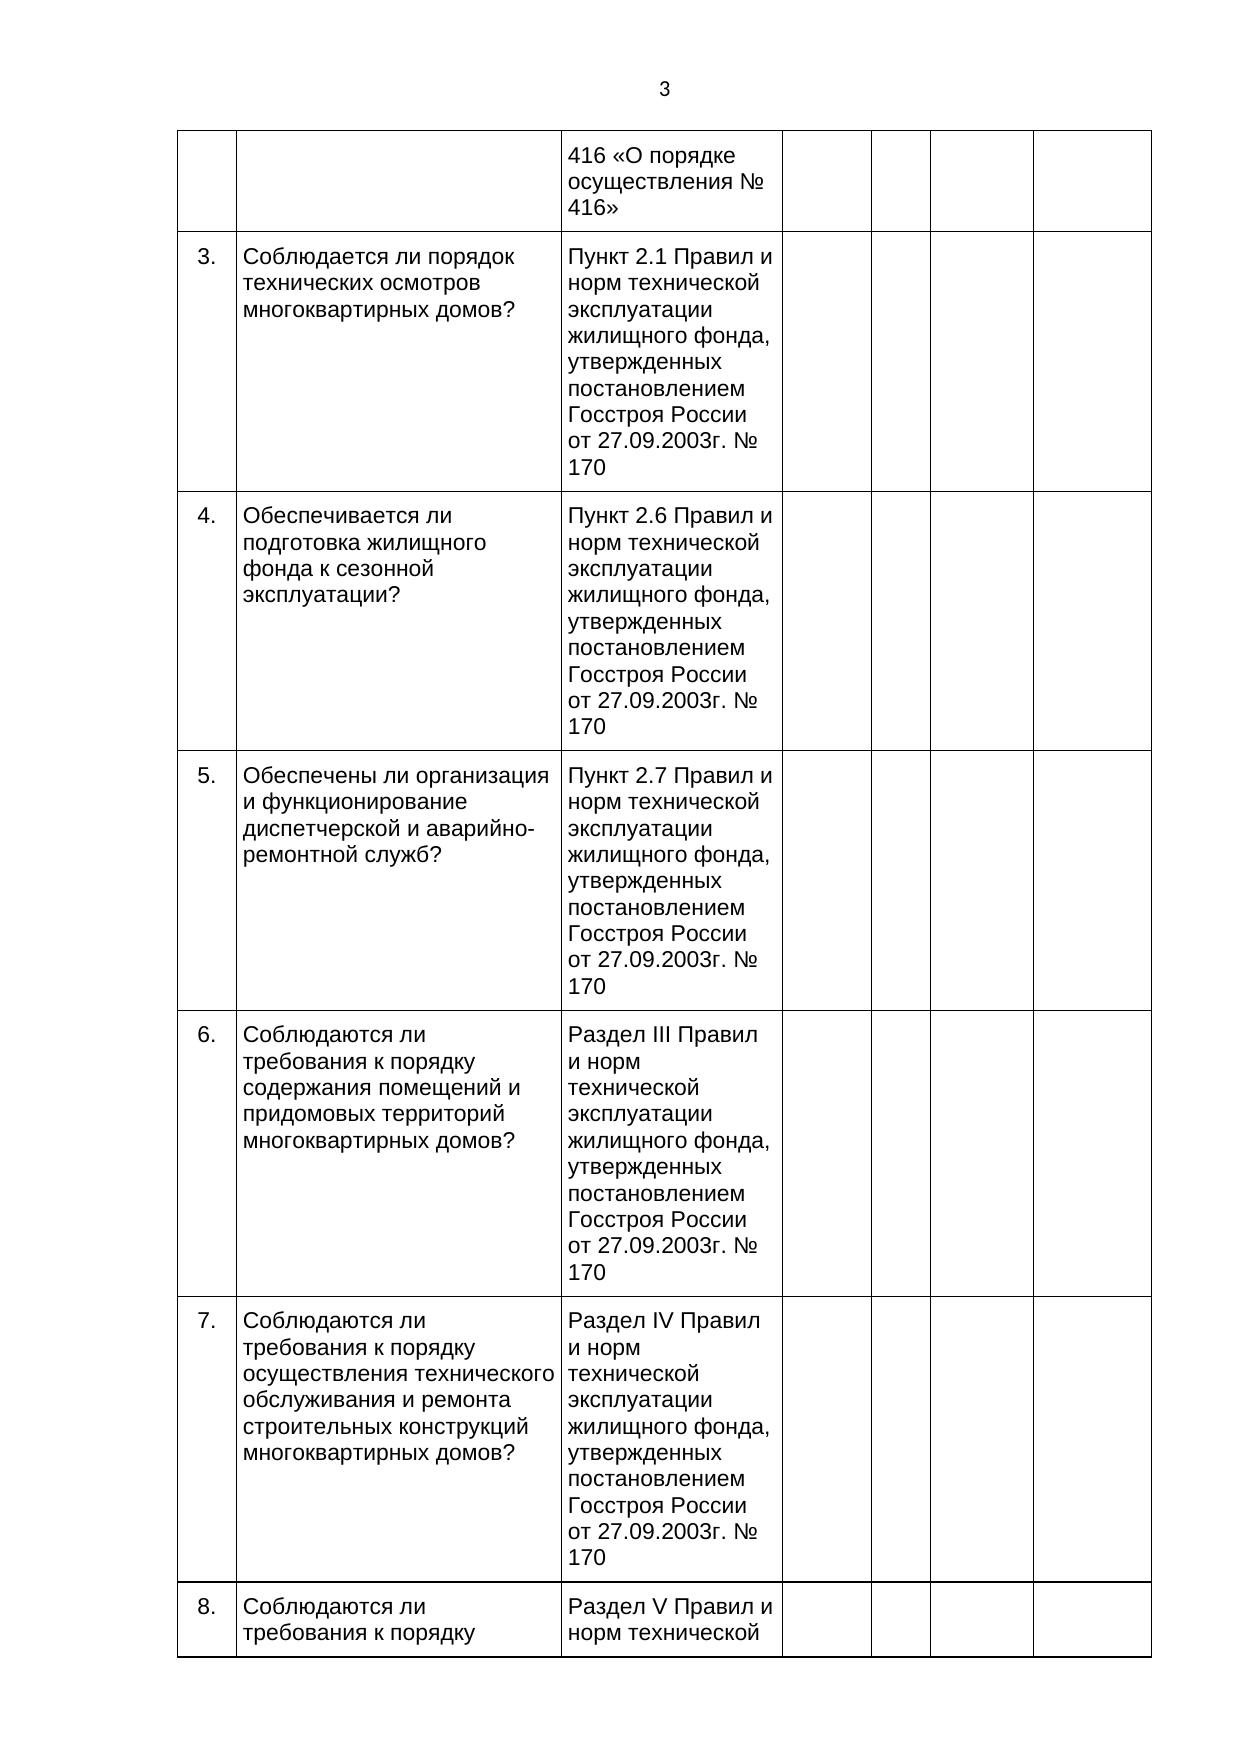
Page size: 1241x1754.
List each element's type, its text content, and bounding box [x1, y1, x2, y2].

table_cell [783, 131, 871, 231]
table_cell Раздел III Правил и норм технической эксплуатации жилищного фонда, утвержденных постановлением Госстроя России от 27.09.2003г. № 170 [562, 1011, 782, 1296]
table_cell Обеспечены ли организация и функционирование диспетчерской и аварийно-ремонтной служб? [237, 751, 561, 1010]
table_cell [931, 1011, 1033, 1296]
table_cell 8. [178, 1583, 236, 1656]
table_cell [237, 131, 561, 231]
table_cell [1034, 1297, 1151, 1581]
table_cell [872, 131, 930, 231]
table_cell [931, 492, 1033, 750]
table_cell [783, 232, 871, 491]
table_cell [783, 1011, 871, 1296]
table_cell [872, 492, 930, 750]
table_cell [783, 1297, 871, 1581]
table_cell Пункт 2.6 Правил и норм технической эксплуатации жилищного фонда, утвержденных постановлением Госстроя России от 27.09.2003г. № 170 [562, 492, 782, 750]
table_cell 3. [178, 232, 236, 491]
table_cell [1034, 751, 1151, 1010]
table_cell [931, 1583, 1033, 1656]
table_cell [1034, 492, 1151, 750]
table_cell 2. [178, 131, 236, 231]
table_cell [872, 751, 930, 1010]
table_cell 5. [178, 751, 236, 1010]
table_cell Пункт 2.7 Правил и норм технической эксплуатации жилищного фонда, утвержденных постановлением Госстроя России от 27.09.2003г. № 170 [562, 751, 782, 1010]
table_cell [237, 1583, 561, 1656]
table_cell [1034, 232, 1151, 491]
table_cell [1034, 1583, 1151, 1656]
table_cell Соблюдаются ли требования к порядку осуществления технического обслуживания и ремонта строительных конструкций многоквартирных домов? [237, 1297, 561, 1581]
table_cell [783, 751, 871, 1010]
table_cell [783, 492, 871, 750]
table_cell Обеспечивается ли подготовка жилищного фонда к сезонной эксплуатации? [237, 492, 561, 750]
table_cell [872, 232, 930, 491]
table_cell Соблюдаются ли требования к порядку содержания помещений и придомовых территорий многоквартирных домов? [237, 1011, 561, 1296]
table_cell [931, 232, 1033, 491]
table_cell Раздел IV Правил и норм технической эксплуатации жилищного фонда, утвержденных постановлением Госстроя России от 27.09.2003г. № 170 [562, 1297, 782, 1581]
table_cell Пункт 2.1 Правил и норм технической эксплуатации жилищного фонда, утвержденных постановлением Госстроя России от 27.09.2003г. № 170 [562, 232, 782, 491]
table_cell [783, 1583, 871, 1656]
table_cell [931, 131, 1033, 231]
table_cell [872, 1583, 930, 1656]
table_cell [931, 1297, 1033, 1581]
table_cell [1034, 131, 1151, 231]
table_cell 7. [178, 1297, 236, 1581]
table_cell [562, 131, 782, 231]
table_cell 6. [178, 1011, 236, 1296]
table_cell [562, 1583, 782, 1656]
table_cell [872, 1297, 930, 1581]
table_cell 4. [178, 492, 236, 750]
table_cell Соблюдается ли порядок технических осмотров многоквартирных домов? [237, 232, 561, 491]
table_cell [872, 1011, 930, 1296]
table_cell [931, 751, 1033, 1010]
table_cell [1034, 1011, 1151, 1296]
